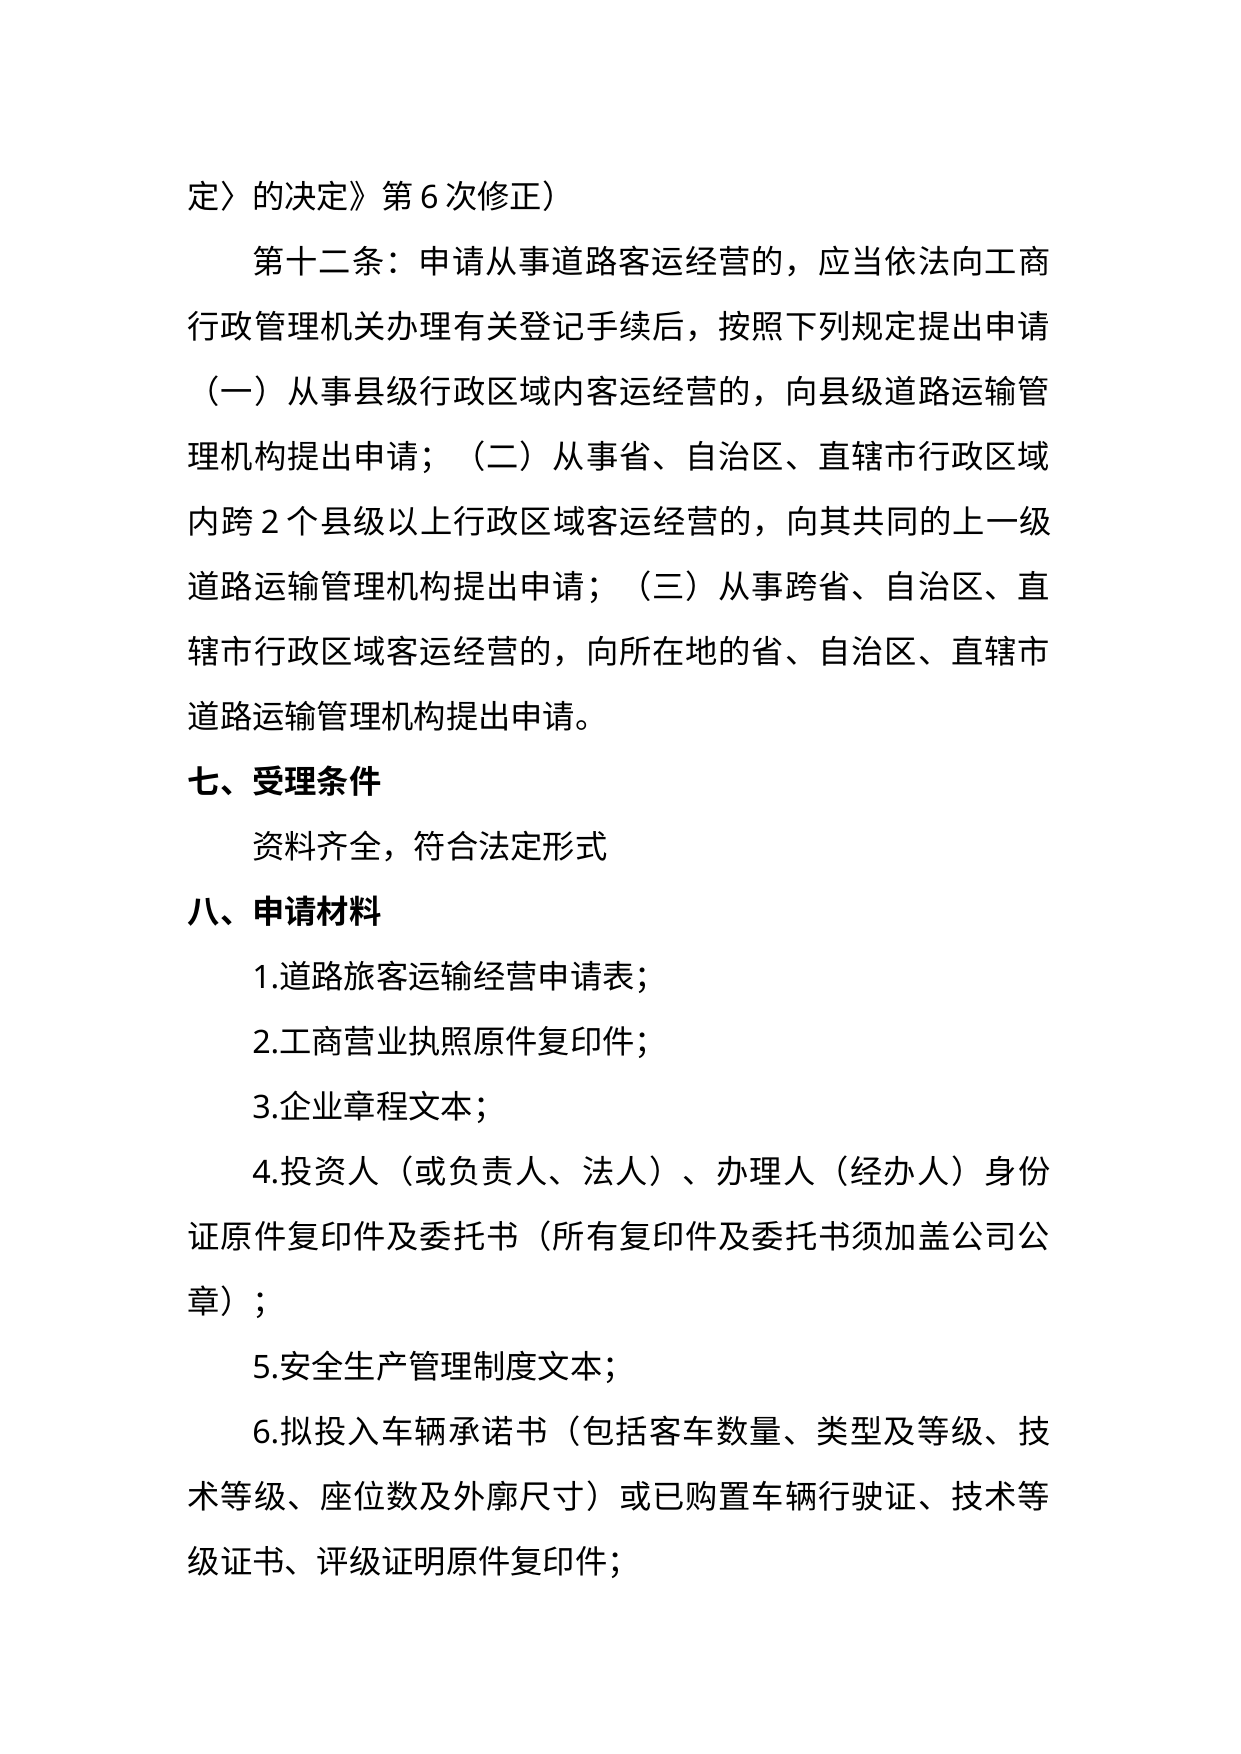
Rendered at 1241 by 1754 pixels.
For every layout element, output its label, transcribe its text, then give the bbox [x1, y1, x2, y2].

list 八、申请材料 [187, 877, 1053, 942]
list 3.企业章程文本； [187, 1072, 1053, 1137]
list 4.投资人（或负责人、法人）、办理人（经办人）身份证原件复印件及委托书（所有复印件及委托书须加盖公司公章）； [187, 1137, 1053, 1332]
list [187, 162, 1053, 227]
list 七、受理条件 [187, 747, 1053, 812]
list 6.拟投入车辆承诺书（包括客车数量、类型及等级、技术等级、座位数及外廓尺寸）或已购置车辆行驶证、技术等级证书、评级证明原件复印件； [187, 1397, 1053, 1592]
list 2.工商营业执照原件复印件； [187, 1007, 1053, 1072]
list 1.道路旅客运输经营申请表； [187, 942, 1053, 1007]
list 5.安全生产管理制度文本； [187, 1332, 1053, 1397]
list 第十二条：申请从事道路客运经营的，应当依法向工商行政管理机关办理有关登记手续后，按照下列规定提出申请：（一）从事县级行政区域内客运经营的，向县级道路运输管理机构提出申请；（二）从事省、自治区、直辖市行政区域内跨2个县级以上行政区域客运经营的，向其共同的上一级道路运输管理机构提出申请；（三）从事跨省、自治区、直辖市行政区域客运经营的，向所在地的省、自治区、直辖市道路运输管理机构提出申请。 [187, 227, 1053, 747]
list 资料齐全，符合法定形式 [187, 812, 1053, 877]
